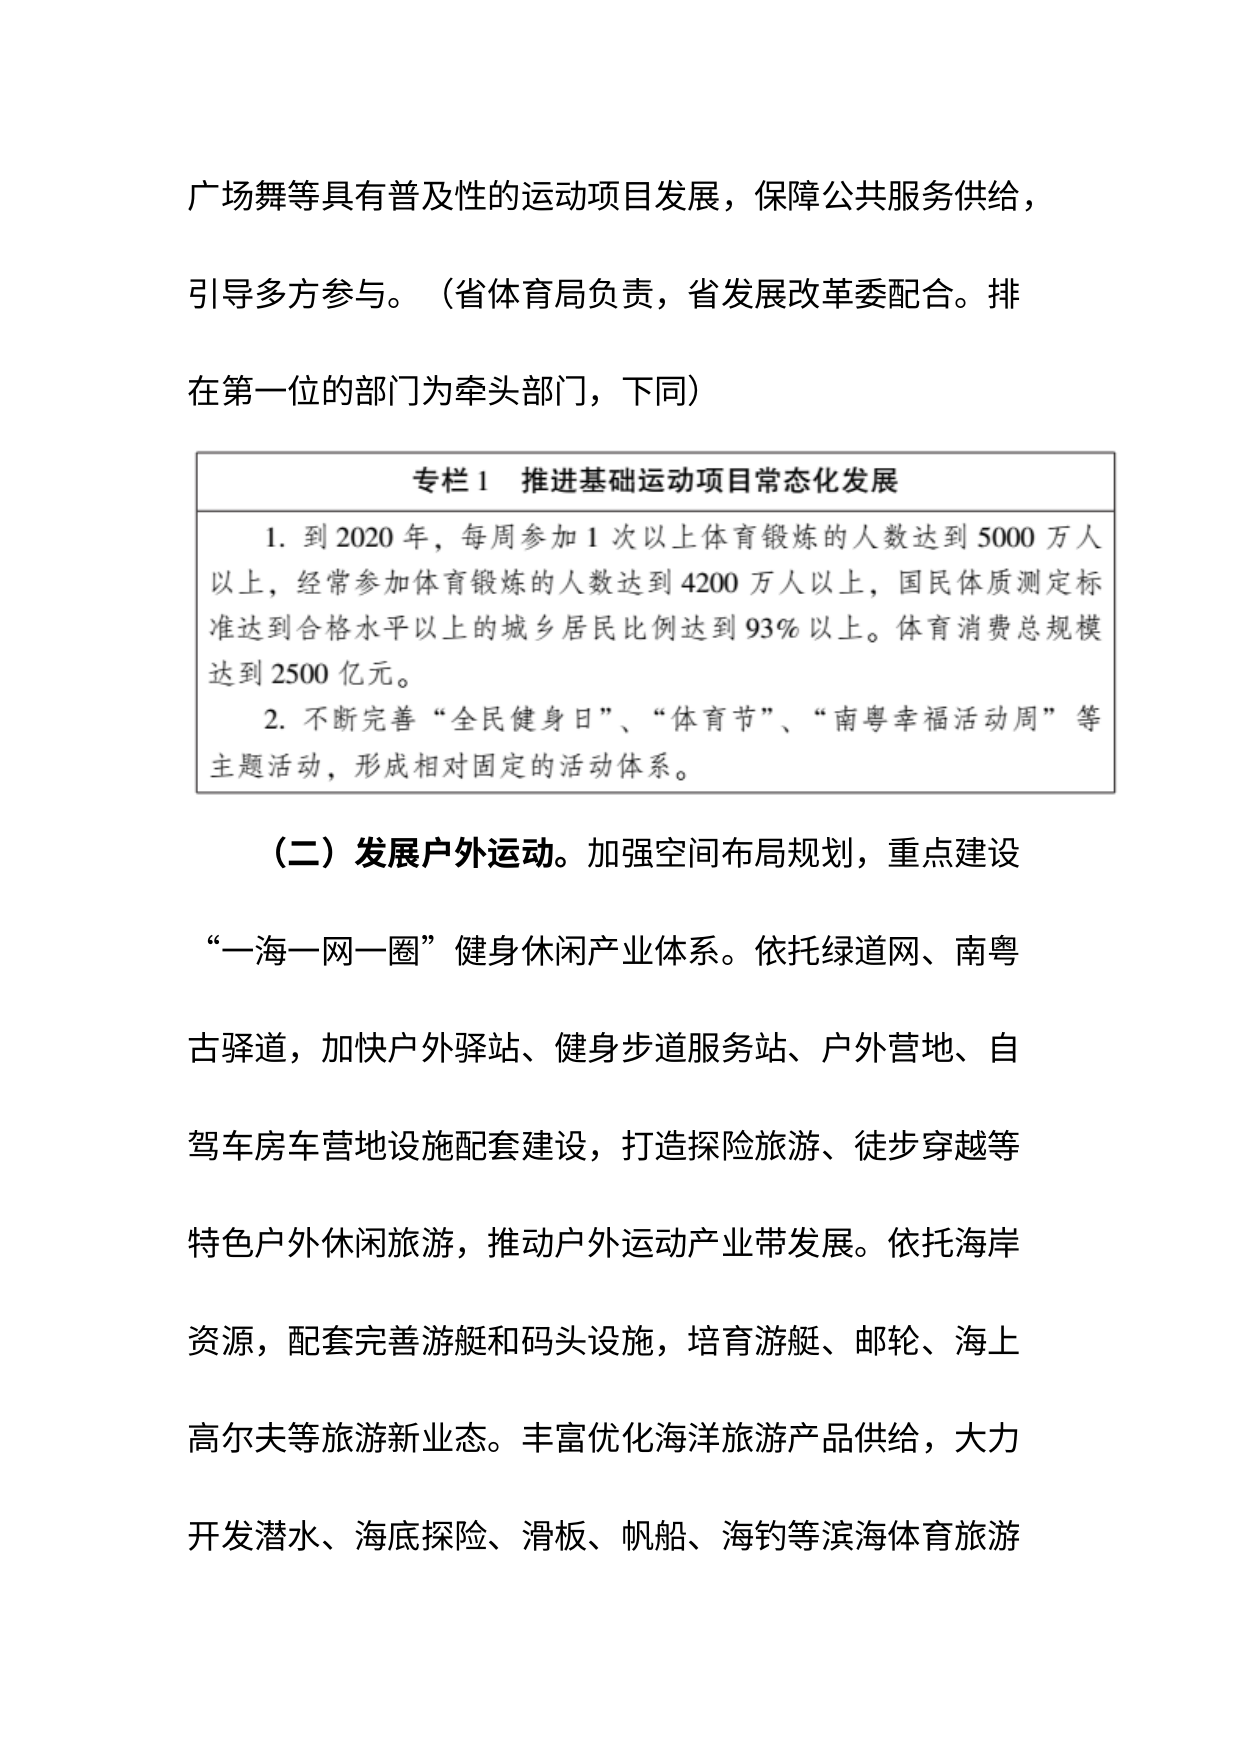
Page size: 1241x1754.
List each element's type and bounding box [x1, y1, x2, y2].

text [187, 162, 1053, 422]
text [187, 819, 1053, 1566]
picture [187, 446, 1125, 801]
